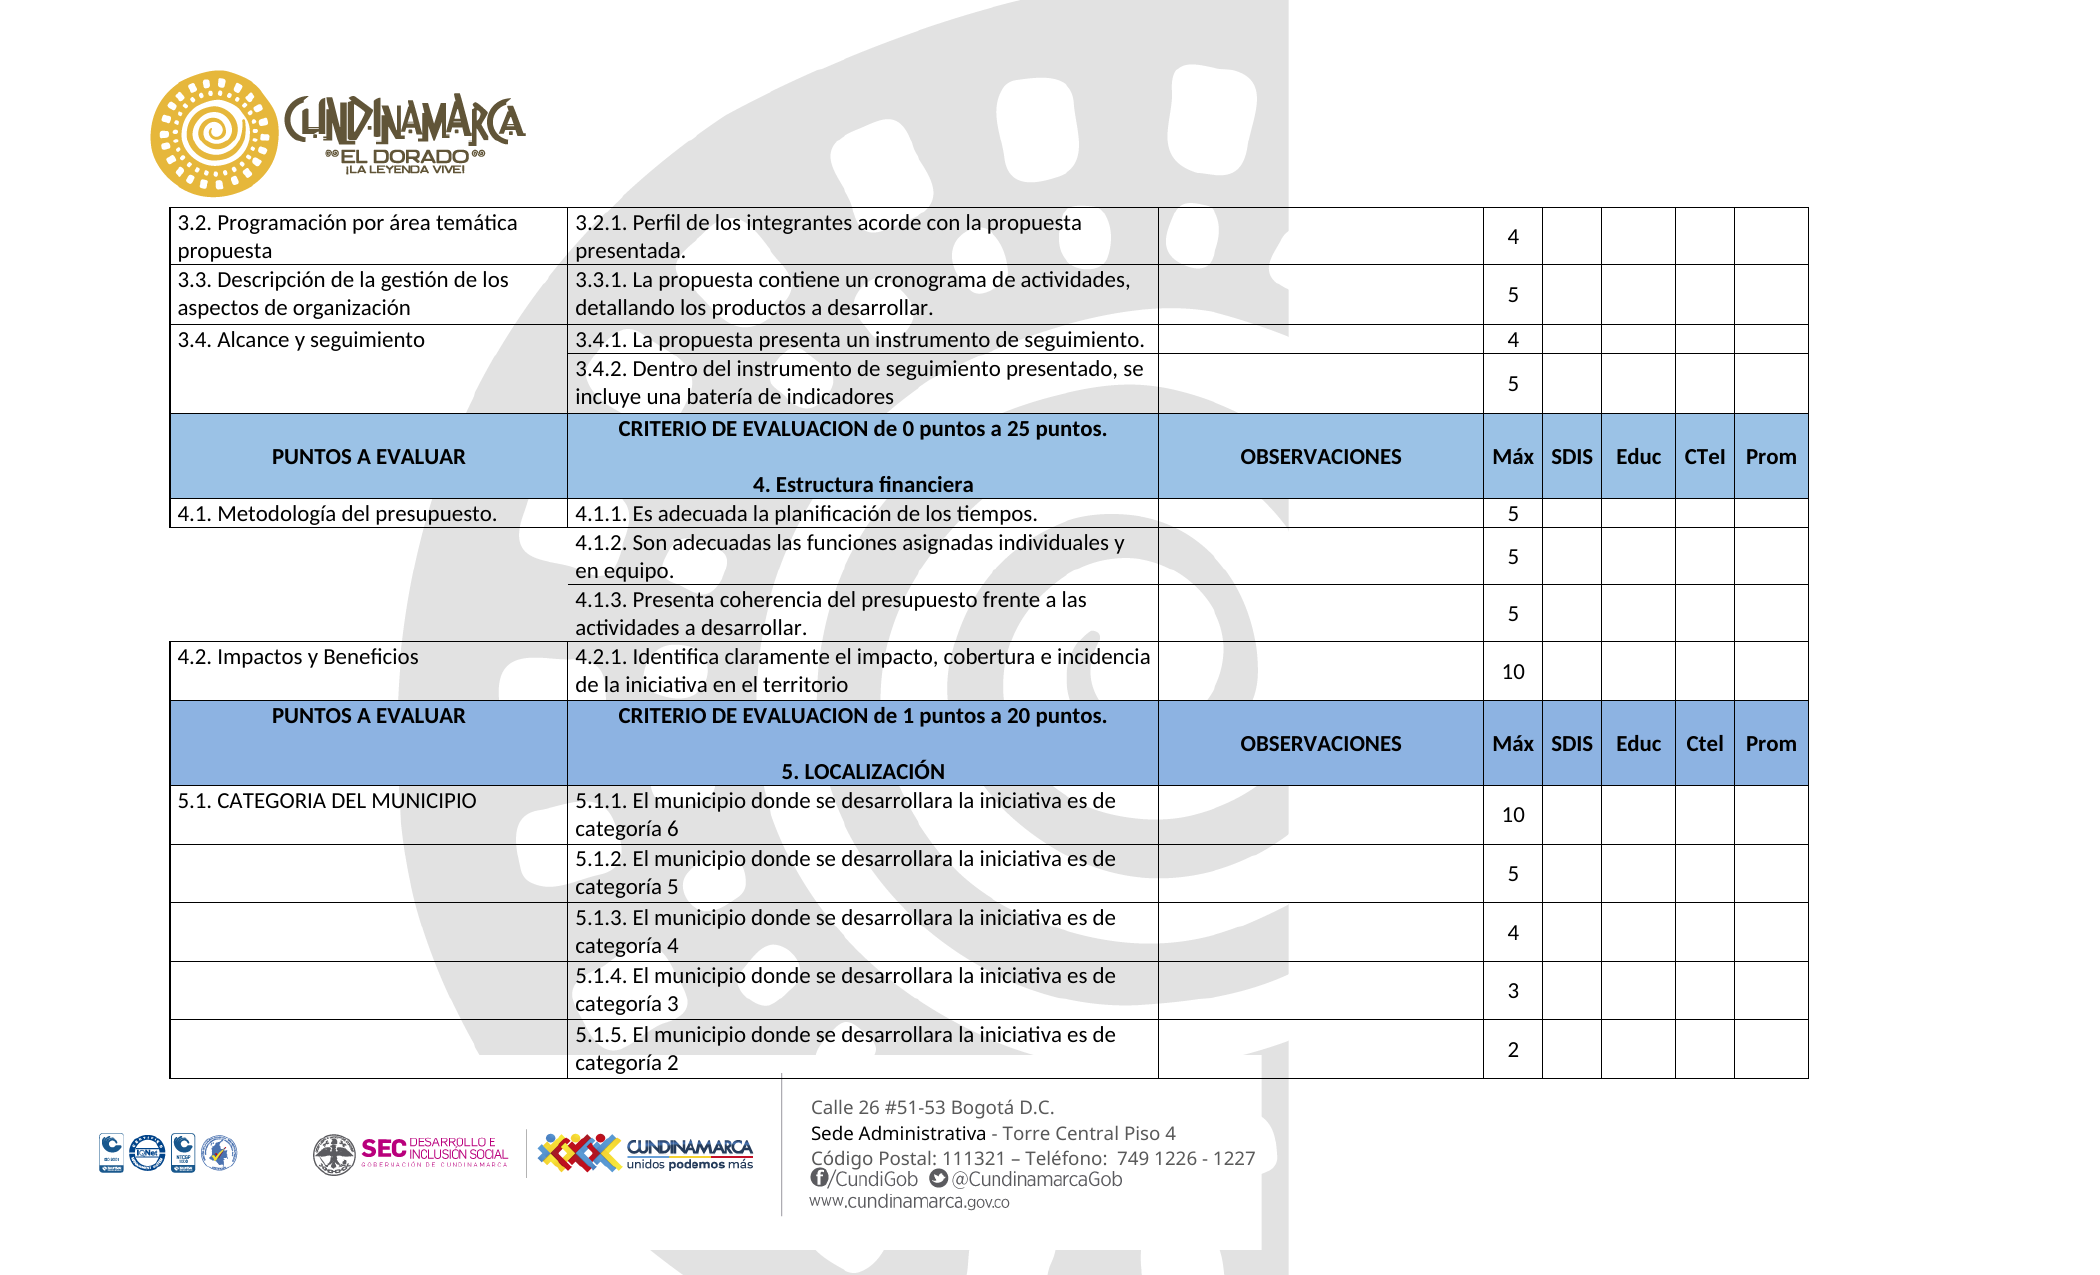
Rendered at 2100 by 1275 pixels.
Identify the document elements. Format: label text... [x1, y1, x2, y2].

table_cell 5.1.3. El municipio donde se desarrollara la iniciativa es de categoría 4 [568, 903, 1158, 961]
table_cell Educ [1602, 701, 1675, 785]
table_cell 5 [1484, 499, 1542, 527]
table_cell PUNTOS A EVALUAR [171, 414, 567, 498]
table_cell 4 [1484, 903, 1542, 961]
table_cell [1602, 642, 1675, 700]
table_cell [1735, 208, 1808, 264]
table_cell 4.1.3. Presenta coherencia del presupuesto frente a las actividades a desarrollar. [568, 585, 1158, 641]
table_cell Prom [1735, 414, 1808, 498]
table_cell OBSERVACIONES [1159, 701, 1483, 785]
table_cell [1735, 903, 1808, 961]
picture [23, 0, 1289, 1275]
table_cell [1676, 325, 1734, 353]
table_cell [171, 903, 567, 961]
table_cell [1159, 1020, 1483, 1078]
table_cell [1676, 1020, 1734, 1078]
table_cell [1159, 585, 1483, 641]
table_cell [1543, 962, 1601, 1019]
table_cell [1543, 208, 1601, 264]
table_cell [171, 1020, 567, 1078]
table_cell [1602, 962, 1675, 1019]
table_cell [1602, 499, 1675, 527]
table_cell [1602, 265, 1675, 324]
table_cell [1676, 208, 1734, 264]
table_cell 5 [1484, 585, 1542, 641]
table_cell 3.3.1. La propuesta contiene un cronograma de actividades, detallando los productos a desarrollar. [568, 265, 1158, 324]
table_cell [1735, 354, 1808, 413]
table_cell [1735, 642, 1808, 700]
table_cell [1543, 786, 1601, 843]
table_cell [1676, 845, 1734, 902]
table_cell [1159, 642, 1483, 700]
table_cell 5.1. CATEGORIA DEL MUNICIPIO [171, 786, 567, 843]
table_cell [1602, 845, 1675, 902]
table_cell OBSERVACIONES [1159, 414, 1483, 498]
table_cell 3.2. Programación por área temática propuesta [171, 208, 567, 264]
table_cell [1735, 265, 1808, 324]
table_cell 10 [1484, 642, 1542, 700]
table_cell Ctel [1676, 701, 1734, 785]
table_cell [1543, 845, 1601, 902]
table_cell 3.4.1. La propuesta presenta un instrumento de seguimiento. [568, 325, 1158, 353]
table_cell 5 [1484, 528, 1542, 584]
table_cell 4.1. Metodología del presupuesto. [171, 499, 567, 527]
table_cell 5.1.5. El municipio donde se desarrollara la iniciativa es de categoría 2 [568, 1020, 1158, 1078]
table_cell 5.1.1. El municipio donde se desarrollara la iniciativa es de categoría 6 [568, 786, 1158, 843]
table_cell [1735, 845, 1808, 902]
table_cell [1735, 585, 1808, 641]
table_cell 5 [1484, 265, 1542, 324]
table_cell [1676, 499, 1734, 527]
table_cell Máx [1484, 701, 1542, 785]
table_cell [1735, 499, 1808, 527]
table_cell [1543, 642, 1601, 700]
table_cell 2 [1484, 1020, 1542, 1078]
table_cell 3.2.1. Perfil de los integrantes acorde con la propuesta presentada. [568, 208, 1158, 264]
table_cell 5 [1484, 845, 1542, 902]
table_cell [1159, 845, 1483, 902]
table_cell [1735, 325, 1808, 353]
table_cell [1676, 962, 1734, 1019]
table_cell [1159, 499, 1483, 527]
table_cell 4.2.1. Identifica claramente el impacto, cobertura e incidencia de la iniciativa en el territorio [568, 642, 1158, 700]
table_cell [1676, 585, 1734, 641]
table_cell 3.3. Descripción de la gestión de los aspectos de organización [171, 265, 567, 324]
table_cell [1602, 585, 1675, 641]
table_cell 4 [1484, 325, 1542, 353]
table_cell 10 [1484, 786, 1542, 843]
table_cell 4.1.1. Es adecuada la planificación de los tiempos. [568, 499, 1158, 527]
table_cell [1543, 265, 1601, 324]
table_cell CRITERIO DE EVALUACION de 0 puntos a 25 puntos. 4. Estructura financiera [568, 414, 1158, 498]
table_cell [1159, 325, 1483, 353]
table_cell SDIS [1543, 414, 1601, 498]
table_cell Educ [1602, 414, 1675, 498]
table_cell [1159, 962, 1483, 1019]
table_cell CRITERIO DE EVALUACION de 1 puntos a 20 puntos. 5. LOCALIZACIÓN [568, 701, 1158, 785]
table_cell [171, 962, 567, 1019]
table_cell [1543, 354, 1601, 413]
table_cell 5.1.4. El municipio donde se desarrollara la iniciativa es de categoría 3 [568, 962, 1158, 1019]
table_cell 4 [1484, 208, 1542, 264]
table_cell [1735, 962, 1808, 1019]
table_cell [1676, 528, 1734, 584]
table_cell CTeI [1676, 414, 1734, 498]
table_cell [1735, 786, 1808, 843]
table_cell [1159, 903, 1483, 961]
table_cell 3.4.2. Dentro del instrumento de seguimiento presentado, se incluye una batería de indicadores [568, 354, 1158, 413]
table_cell 3.4. Alcance y seguimiento [171, 325, 567, 413]
table_cell Prom [1735, 701, 1808, 785]
table_cell 4.2. Impactos y Beneficios [171, 642, 567, 700]
table_cell [1676, 642, 1734, 700]
table_cell PUNTOS A EVALUAR [171, 701, 567, 785]
table_cell [1543, 499, 1601, 527]
table_cell [1676, 903, 1734, 961]
table_cell [1159, 786, 1483, 843]
table_cell [1159, 528, 1483, 584]
table_cell [1543, 585, 1601, 641]
table_cell [1735, 528, 1808, 584]
table_cell [171, 845, 567, 902]
table_cell [1543, 1020, 1601, 1078]
table_cell [1159, 265, 1483, 324]
table_cell [1159, 354, 1483, 413]
table_cell [1602, 1020, 1675, 1078]
table_cell 4.1.2. Son adecuadas las funciones asignadas individuales y en equipo. [568, 528, 1158, 584]
table_cell [1159, 208, 1483, 264]
table_cell [1602, 528, 1675, 584]
table_cell [1602, 325, 1675, 353]
table_cell 5 [1484, 354, 1542, 413]
table_cell 5.1.2. El municipio donde se desarrollara la iniciativa es de categoría 5 [568, 845, 1158, 902]
table_cell [1602, 354, 1675, 413]
table_cell [1676, 354, 1734, 413]
table_cell 3 [1484, 962, 1542, 1019]
table_cell [1543, 325, 1601, 353]
table_cell [1676, 265, 1734, 324]
table_cell SDIS [1543, 701, 1601, 785]
table_cell [1602, 208, 1675, 264]
table_cell Máx [1484, 414, 1542, 498]
table_cell [1602, 786, 1675, 843]
table_cell [1543, 528, 1601, 584]
table_cell [1602, 903, 1675, 961]
table_cell [1543, 903, 1601, 961]
table_cell [1735, 1020, 1808, 1078]
table_cell [1676, 786, 1734, 843]
